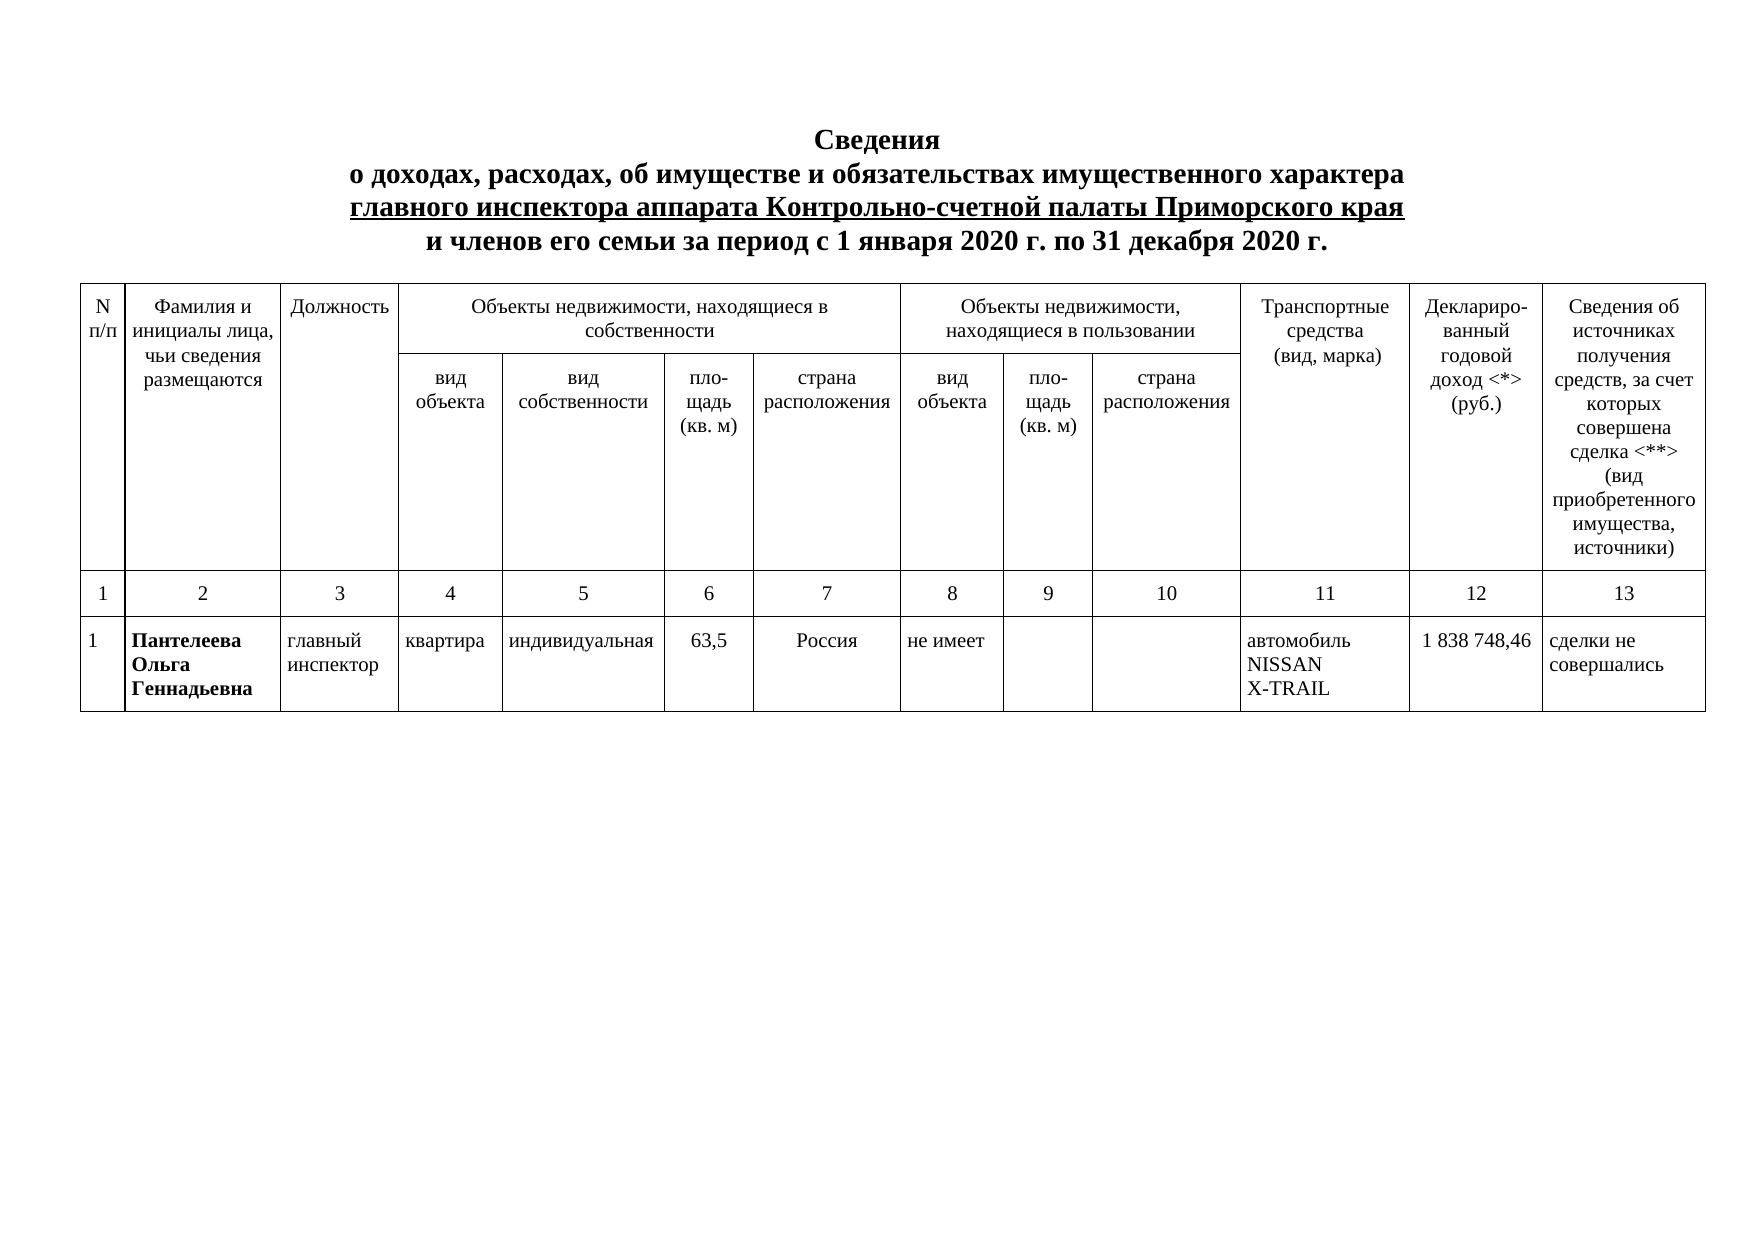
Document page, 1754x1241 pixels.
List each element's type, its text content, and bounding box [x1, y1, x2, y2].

table_cell [1093, 617, 1240, 711]
table_header Транспортные средства (вид, марка) [1241, 284, 1409, 570]
table_cell Пантелеева Ольга Геннадьевна [126, 617, 280, 711]
table_cell 4 [399, 571, 502, 616]
text о доходах, расходах, об имуществе и обязательствах имущественного характера [118, 156, 1636, 189]
table_header Объекты недвижимости, находящиеся в собственности [399, 284, 900, 353]
table_cell [1004, 617, 1092, 711]
text Сведения [118, 122, 1636, 156]
table_cell 13 [1543, 571, 1705, 616]
table_cell 5 [503, 571, 664, 616]
table_cell 11 [1241, 571, 1409, 616]
table_header Должность [281, 284, 398, 570]
table_cell вид собственности [503, 354, 664, 570]
table_cell 63,5 [665, 617, 753, 711]
table_cell Россия [754, 617, 900, 711]
table_cell вид объекта [901, 354, 1003, 570]
table_cell пло-щадь (кв. м) [1004, 354, 1092, 570]
table_cell 8 [901, 571, 1003, 616]
table_cell 7 [754, 571, 900, 616]
table_cell 2 [126, 571, 280, 616]
table_header Деклариро-ванный годовой доход <*> (руб.) [1410, 284, 1542, 570]
text главного инспектора аппарата Контрольно-счетной палаты Приморского края [118, 189, 1636, 223]
table_cell индивидуальная [503, 617, 664, 711]
table_header Сведения об источниках получения средств, за счет которых совершена сделка <**> (вид приобретенного имущества, источники) [1543, 284, 1705, 570]
table_cell 1 [81, 571, 124, 616]
table_cell 1 838 748,46 [1410, 617, 1542, 711]
table_header Фамилия и инициалы лица, чьи сведения размещаются [126, 284, 280, 570]
table_cell сделки не совершались [1543, 617, 1705, 711]
table_cell пло-щадь (кв. м) [665, 354, 753, 570]
table_cell 6 [665, 571, 753, 616]
table_cell главный инспектор [281, 617, 398, 711]
table_cell вид объекта [399, 354, 502, 570]
table_cell страна расположения [754, 354, 900, 570]
table_header Объекты недвижимости, находящиеся в пользовании [901, 284, 1240, 353]
table_cell страна расположения [1093, 354, 1240, 570]
table_cell 10 [1093, 571, 1240, 616]
table_cell не имеет [901, 617, 1003, 711]
text и членов его семьи за период с 1 января 2020 г. по 31 декабря 2020 г. [118, 223, 1636, 256]
table_cell 9 [1004, 571, 1092, 616]
table_cell автомобиль NISSAN X-TRAIL [1241, 617, 1409, 711]
table_cell 3 [281, 571, 398, 616]
table_header N п/п [81, 284, 124, 570]
table_cell квартира [399, 617, 502, 711]
table_cell 1 [81, 617, 124, 711]
table_cell 12 [1410, 571, 1542, 616]
